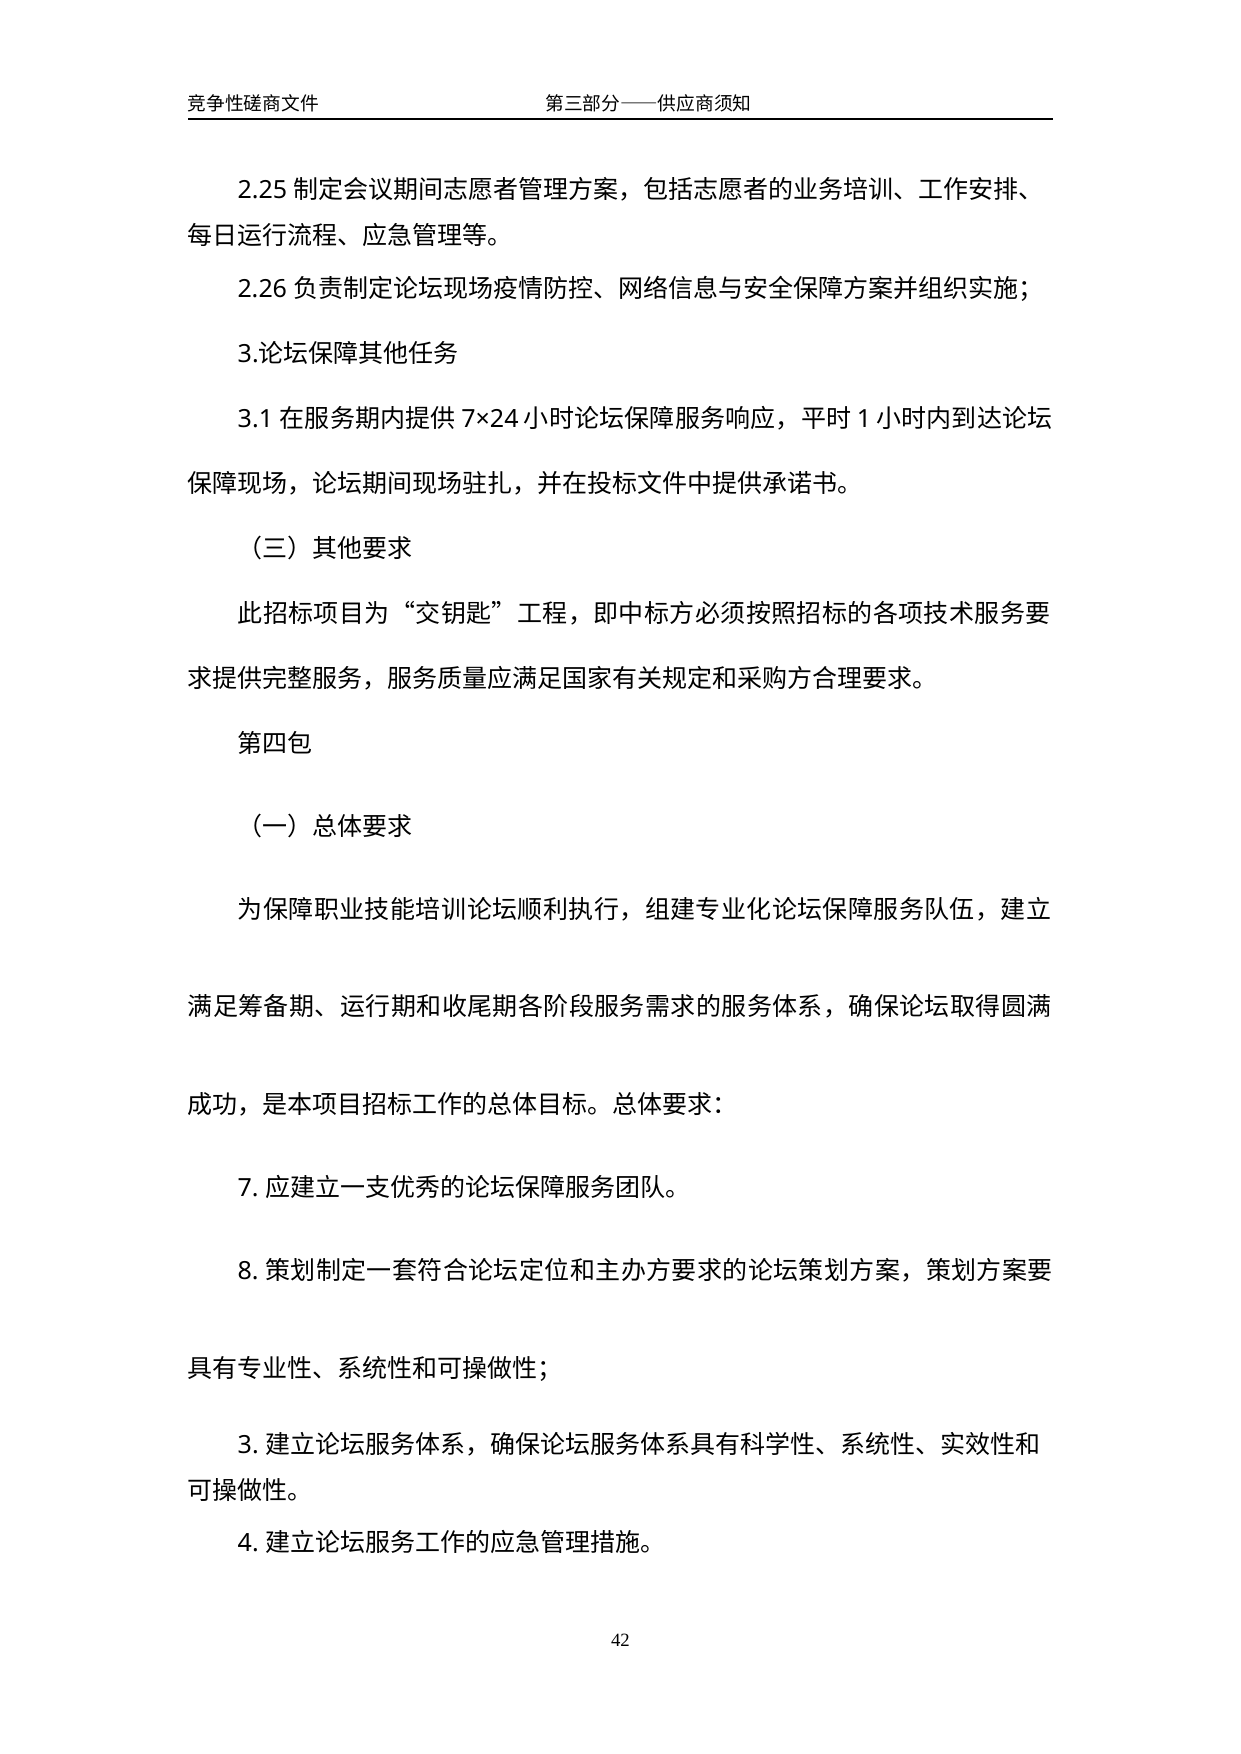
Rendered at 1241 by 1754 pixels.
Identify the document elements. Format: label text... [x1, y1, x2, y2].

text 2.25 制定会议期间志愿者管理方案，包括志愿者的业务培训、工作安排、每日运行流程、应急管理等。 [187, 162, 1053, 254]
text 3.论坛保障其他任务 [187, 319, 1053, 384]
list 策划制定一套符合论坛定位和主办方要求的论坛策划方案，策划方案要具有专业性、系统性和可操做性； [187, 1236, 1053, 1399]
text 3. 建立论坛服务体系，确保论坛服务体系具有科学性、系统性、实效性和可操做性。 [187, 1417, 1053, 1508]
text 第四包 [187, 709, 1053, 774]
text （一）总体要求 [187, 792, 1053, 857]
text 3.1 在服务期内提供7×24小时论坛保障服务响应，平时1小时内到达论坛保障现场，论坛期间现场驻扎，并在投标文件中提供承诺书。 [187, 384, 1053, 514]
text （三）其他要求 [187, 514, 1053, 579]
text 4. 建立论坛服务工作的应急管理措施。 [187, 1508, 1053, 1573]
text 为保障职业技能培训论坛顺利执行，组建专业化论坛保障服务队伍，建立满足筹备期、运行期和收尾期各阶段服务需求的服务体系，确保论坛取得圆满成功，是本项目招标工作的总体目标。总体要求： [187, 875, 1053, 1135]
text 2.26 负责制定论坛现场疫情防控、网络信息与安全保障方案并组织实施； [187, 254, 1053, 319]
text 此招标项目为“交钥匙”工程，即中标方必须按照招标的各项技术服务要求提供完整服务，服务质量应满足国家有关规定和采购方合理要求。 [187, 579, 1053, 709]
list 应建立一支优秀的论坛保障服务团队。 [187, 1153, 1053, 1218]
